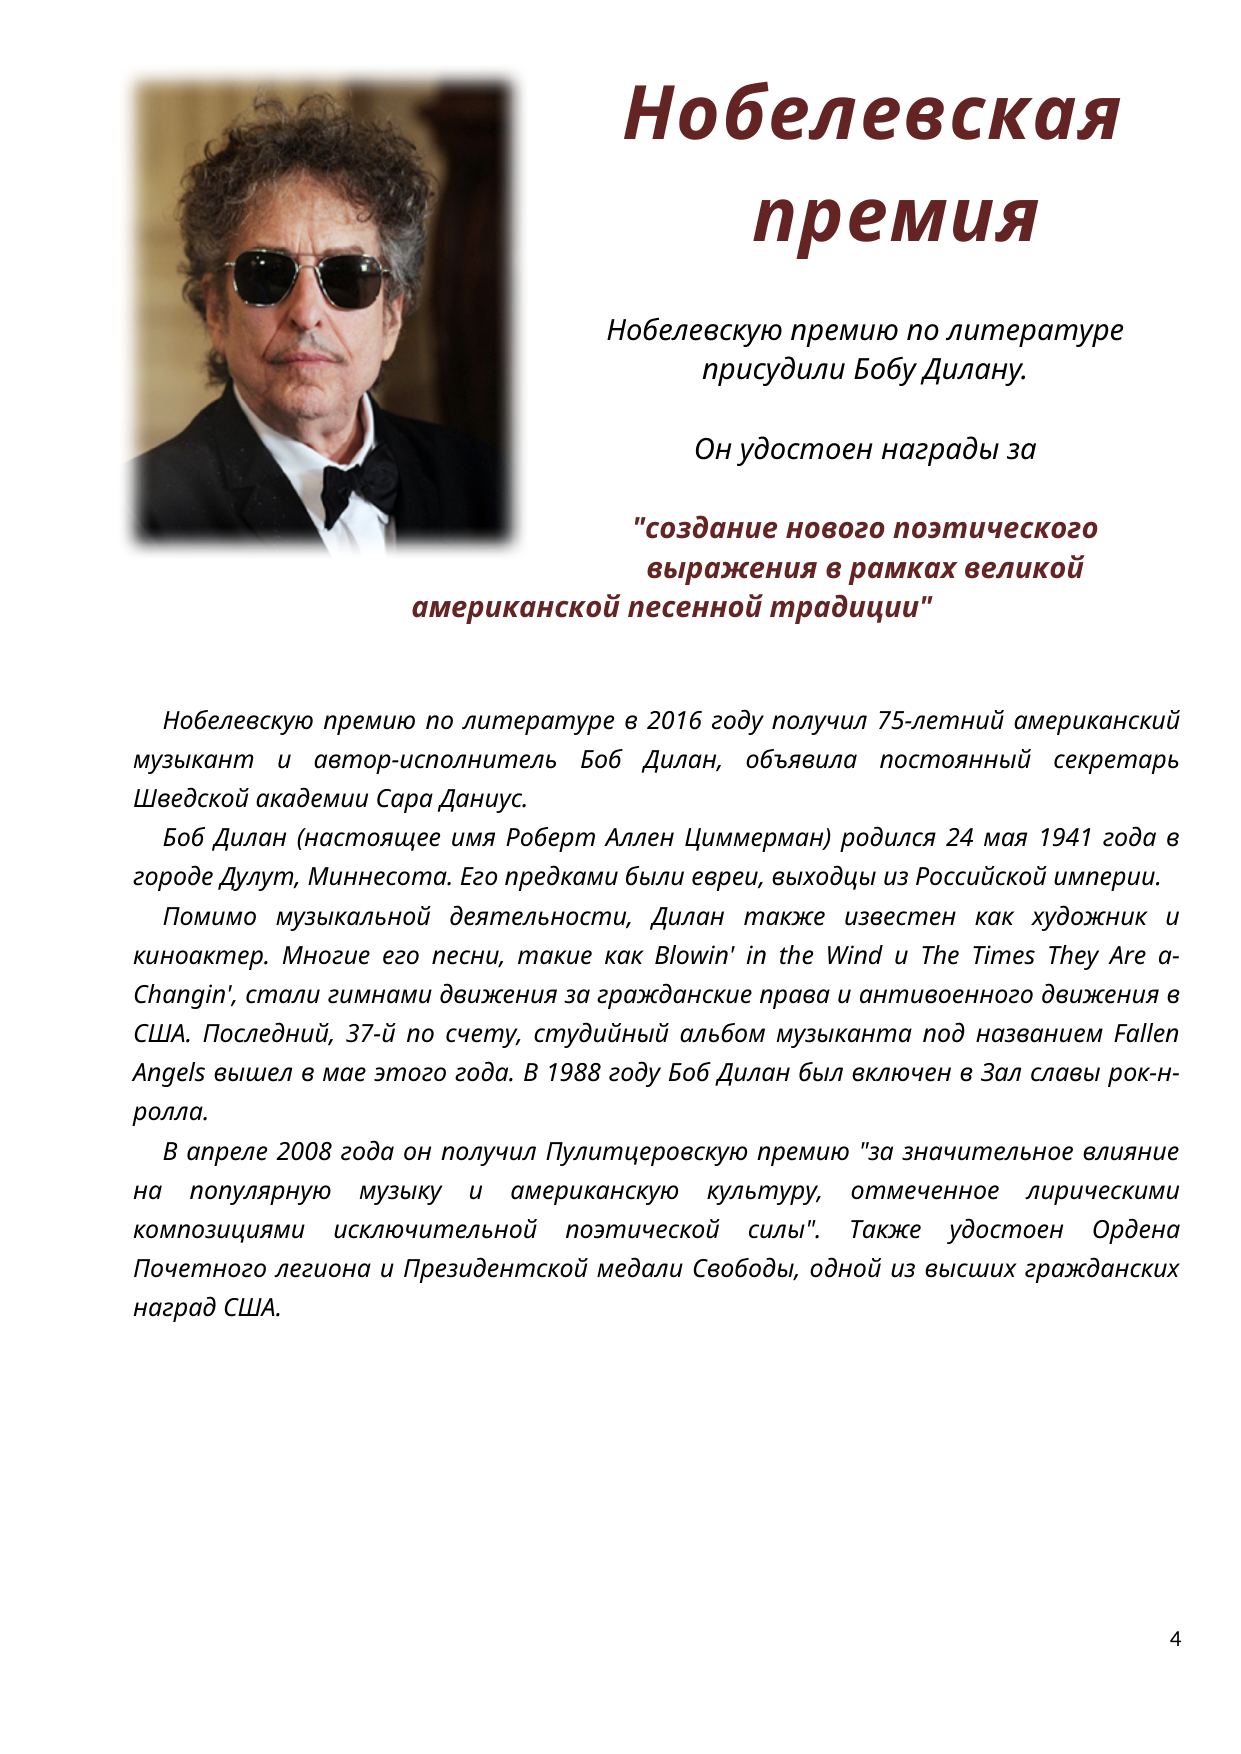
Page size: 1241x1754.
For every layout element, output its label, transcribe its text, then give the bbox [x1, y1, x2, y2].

text В апреле 2008 года он получил Пулитцеровскую премию "за значительное влияние на популярную музыку и американскую культуру, отмеченное лирическими композициями исключительной поэтической силы". Также удостоен Ордена Почетного легиона и Президентской медали Свободы, одной из высших гражданских наград США. [133, 1133, 1181, 1324]
text Нобелевскую премию по литературе в 2016 году получил 75-летний американский музыкант и автор-исполнитель Боб Дилан, объявила постоянный секретарь Шведской академии Сара Даниус. [133, 702, 1181, 815]
text Боб Дилан (настоящее имя Роберт Аллен Циммерман) родился 24 мая 1941 года в городе Дулут, Миннесота. Его предками были евреи, выходцы из Российской империи. [133, 820, 1181, 893]
text Нобелевскую премию по литературе присудили Бобу Дилану. [523, 309, 1181, 388]
text Он удостоен награды за [522, 428, 1181, 468]
text Нобелевская [162, 59, 1196, 161]
picture [146, 90, 505, 537]
text Помимо музыкальной деятельности, Дилан также известен как художник и киноактер. Многие его песни, такие как Blowin' in the Wind и The Times They Are a-Changin', стали гимнами движения за гражданские права и антивоенного движения в США. Последний, 37-й по счету, студийный альбом музыканта под названием Fallen Angels вышел в мае этого года. В 1988 году Боб Дилан был включен в Зал славы рок-н-ролла. [133, 898, 1181, 1128]
text премия [162, 69, 1196, 263]
text "создание нового поэтического выражения в рамках великой американской песенной традиции" [162, 507, 1181, 626]
